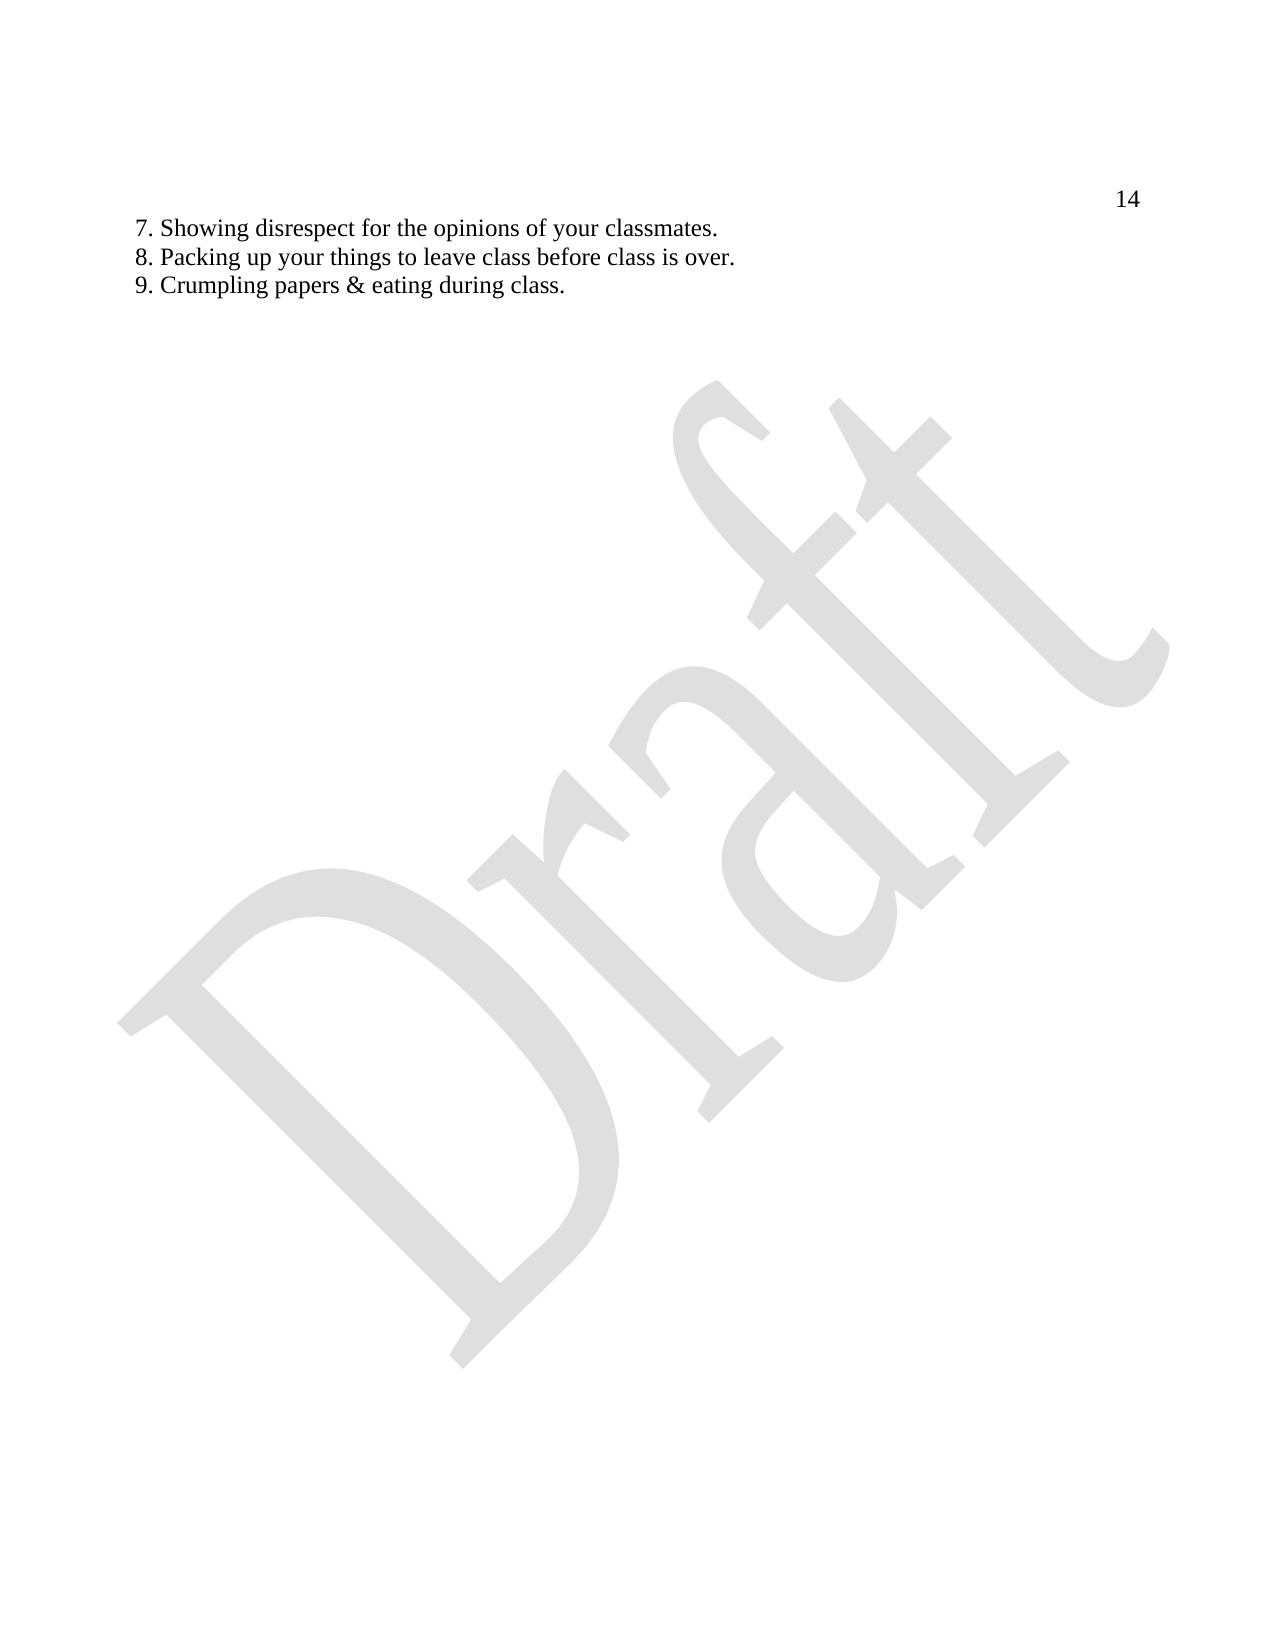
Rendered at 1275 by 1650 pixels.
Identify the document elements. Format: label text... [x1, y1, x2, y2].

list 9. Crumpling papers & eating during class. [135, 270, 1140, 299]
list 7. Showing disrespect for the opinions of your classmates. [135, 184, 1140, 242]
list 8. Packing up your things to leave class before class is over. [135, 242, 1140, 270]
